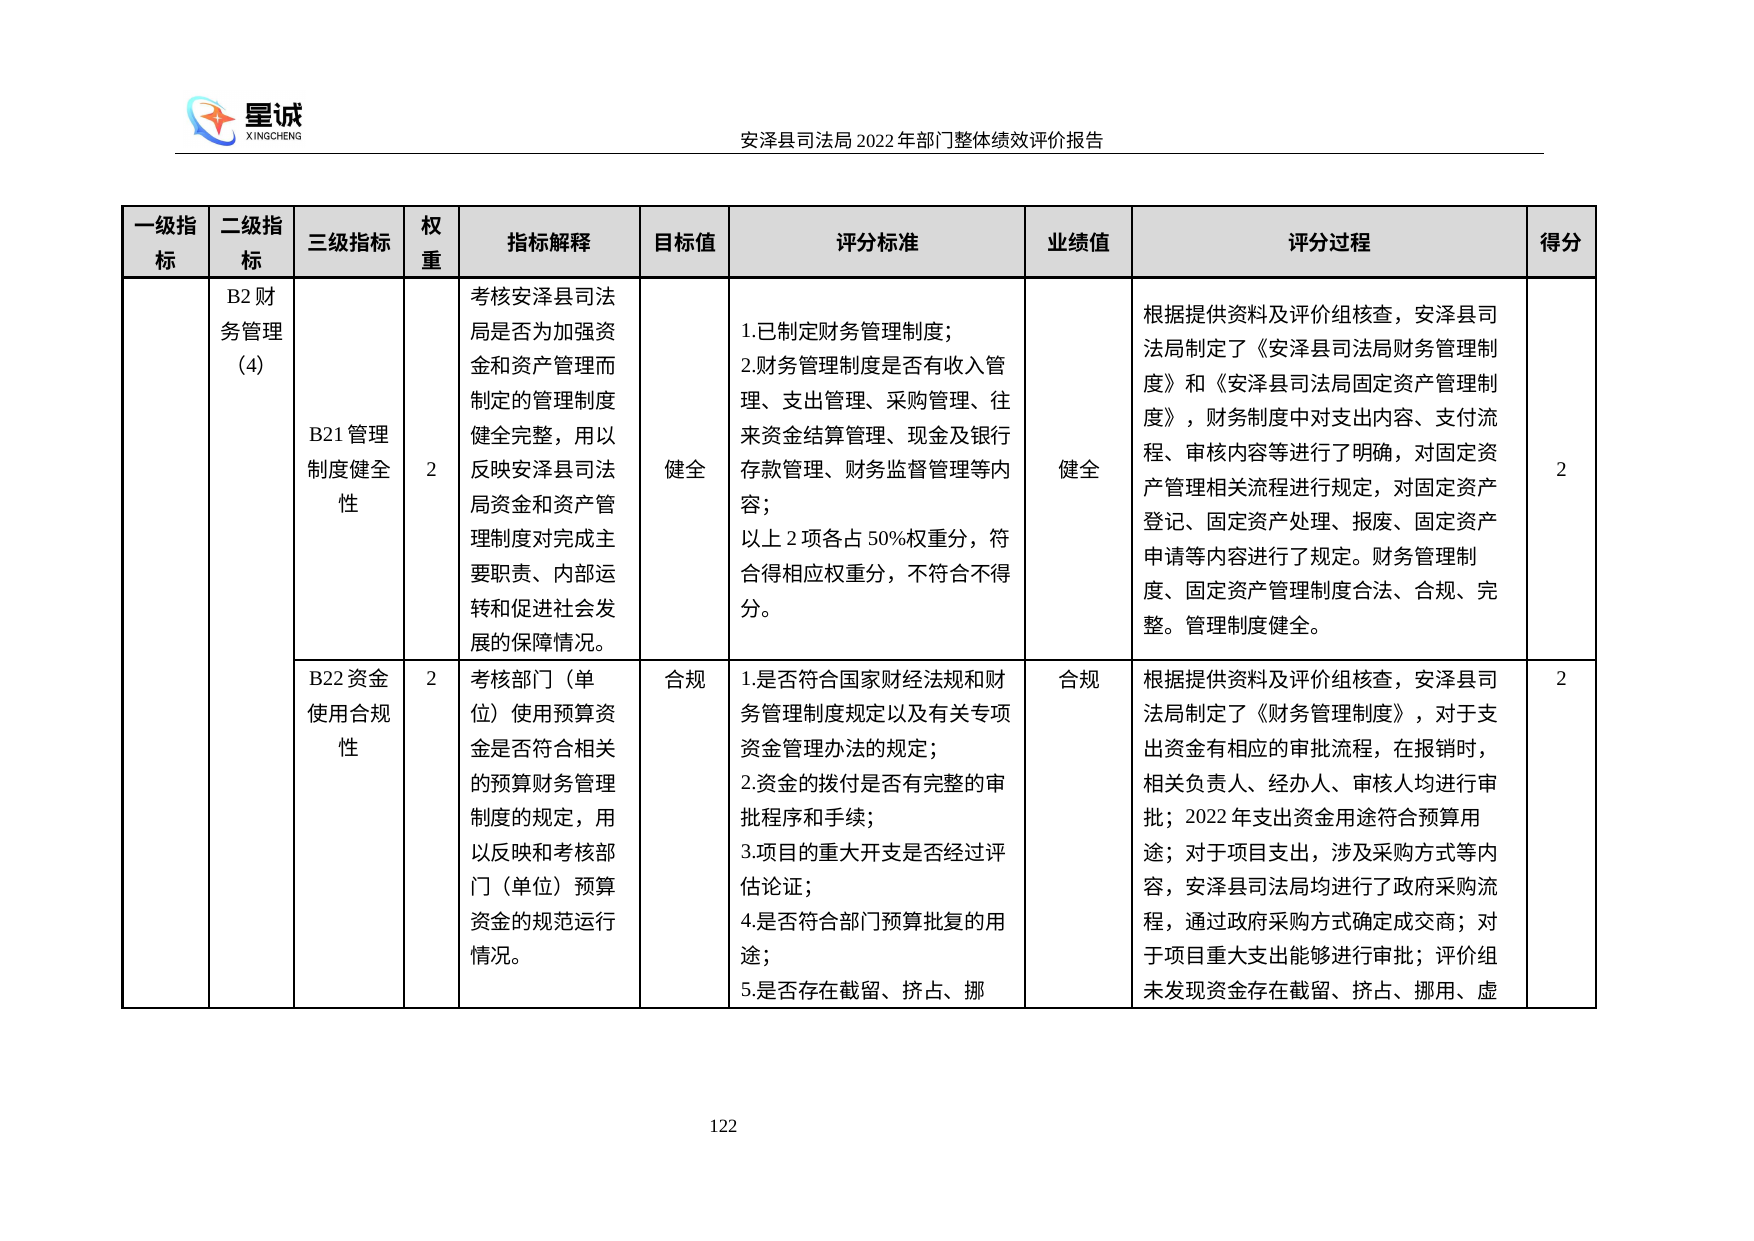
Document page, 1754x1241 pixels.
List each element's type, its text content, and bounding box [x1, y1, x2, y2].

table_cell 2 [1528, 279, 1595, 659]
table_header 二级指标 [210, 207, 293, 276]
table_header 指标解释 [460, 207, 639, 276]
table_cell 健全 [641, 279, 728, 659]
table_cell B22资金使用合规性 [295, 661, 403, 1007]
table_cell 考核部门（单位）使用预算资金是否符合相关的预算财务管理制度的规定，用以反映和考核部门（单位）预算资金的规范运行情况。 [460, 661, 639, 1007]
table_header 一级指标 [124, 207, 208, 276]
table_header 得分 [1528, 207, 1595, 276]
table_header 业绩值 [1026, 207, 1131, 276]
table_header 目标值 [641, 207, 728, 276]
picture [183, 90, 307, 148]
table_cell 根据提供资料及评价组核查，安泽县司法局制定了《安泽县司法局财务管理制度》和《安泽县司法局固定资产管理制度》，财务制度中对支出内容、支付流程、审核内容等进行了明确，对固定资产管理相关流程进行规定，对固定资产登记、固定资产处理、报废、固定资产申请等内容进行了规定。财务管理制度、固定资产管理制度合法、合规、完整。管理制度健全。 [1133, 279, 1526, 659]
table_header 权重 [405, 207, 458, 276]
table_header 评分过程 [1133, 207, 1526, 276]
table_header 评分标准 [730, 207, 1024, 276]
table_cell B21管理制度健全性 [295, 279, 403, 659]
table_cell 2 [405, 279, 458, 659]
table_cell 合规 [1026, 661, 1131, 1007]
table_cell 2 [405, 661, 458, 1007]
table_cell 健全 [1026, 279, 1131, 659]
table_cell 合规 [641, 661, 728, 1007]
table_cell 1.已制定财务管理制度； 2.财务管理制度是否有收入管理、支出管理、采购管理、往来资金结算管理、现金及银行存款管理、财务监督管理等内容； 以上2项各占50%权重分，符合得相应权重分，不符合不得分。 [730, 279, 1024, 659]
table_cell 2 [1528, 661, 1595, 1007]
table_cell 考核安泽县司法局是否为加强资金和资产管理而制定的管理制度健全完整，用以反映安泽县司法局资金和资产管理制度对完成主要职责、内部运转和促进社会发展的保障情况。 [460, 279, 639, 659]
table_cell B2财务管理（4） [210, 279, 293, 1007]
table_header 三级指标 [295, 207, 403, 276]
